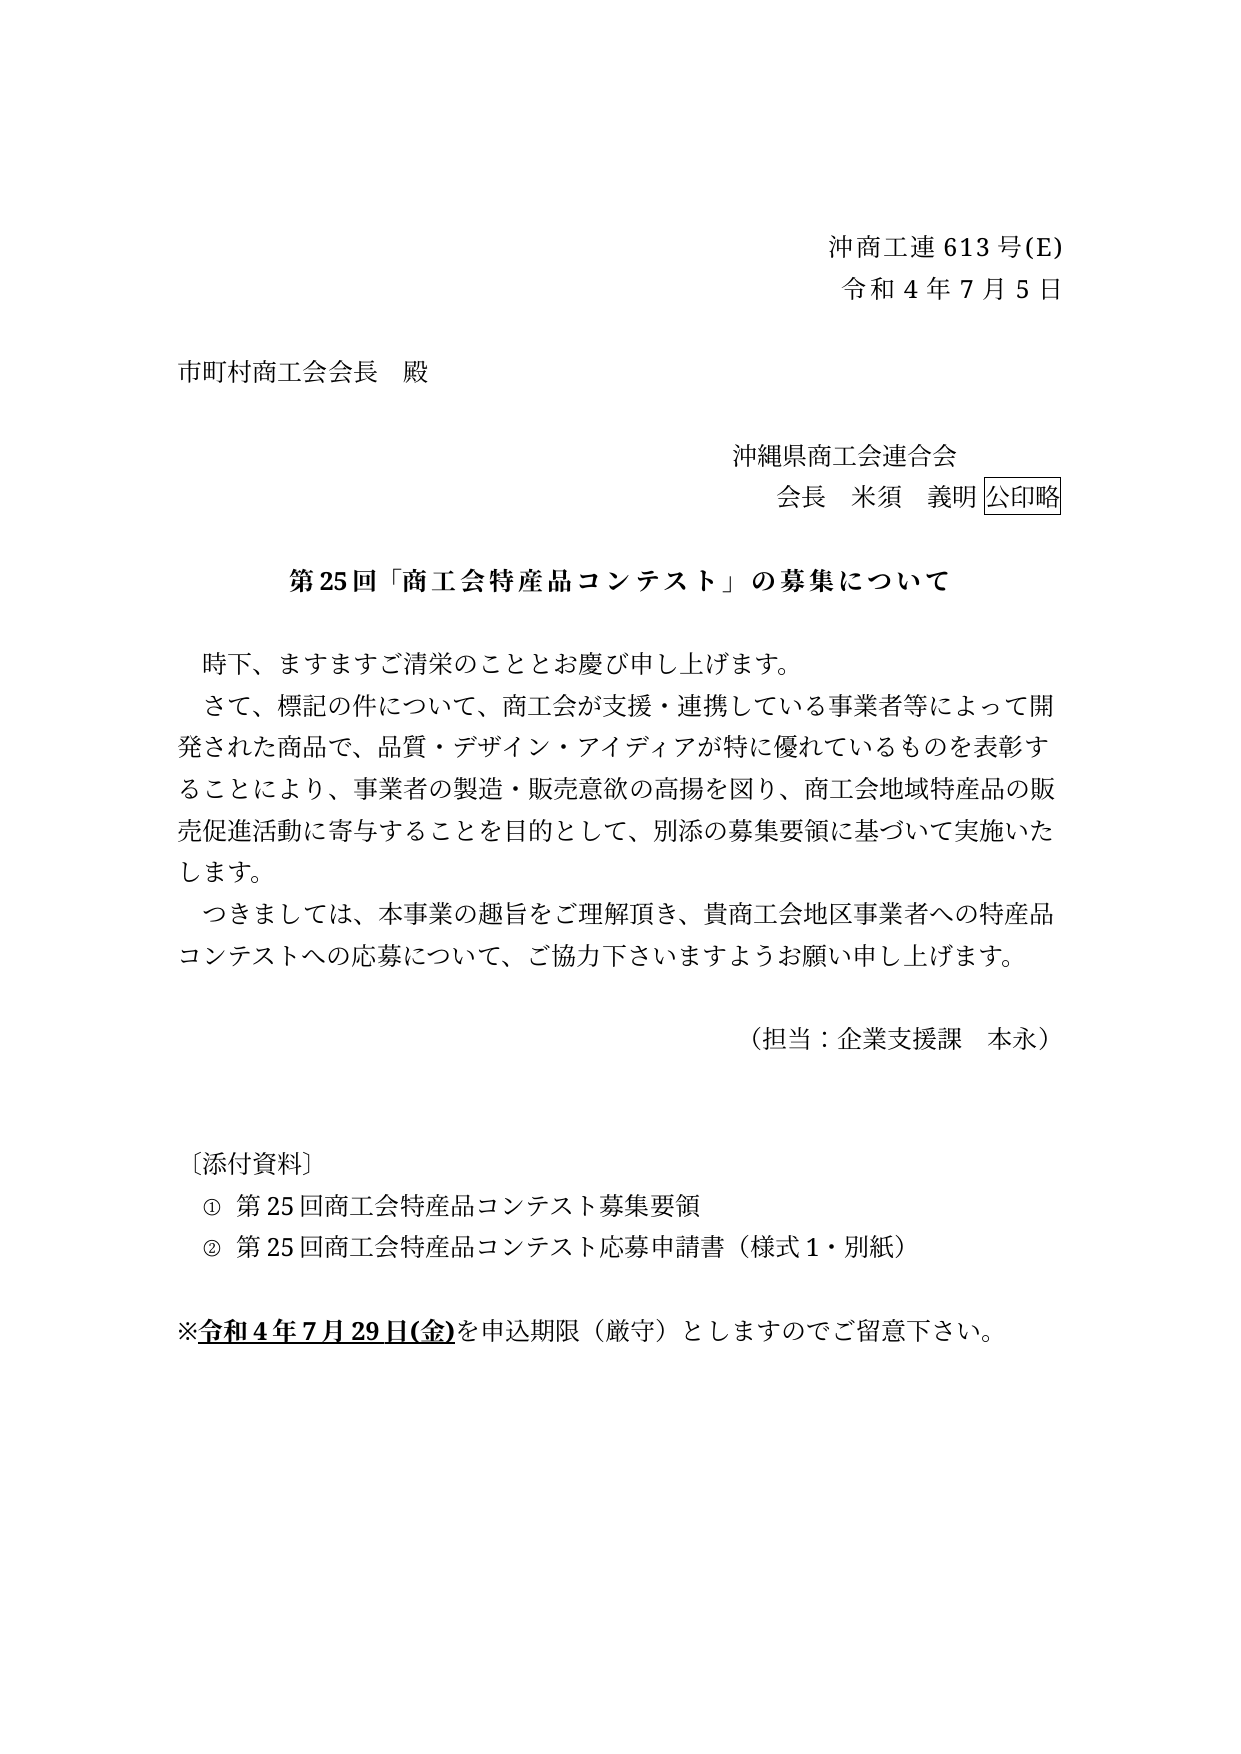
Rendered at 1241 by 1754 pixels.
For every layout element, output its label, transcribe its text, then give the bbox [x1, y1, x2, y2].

text 会長 米須 義明 公印略 [177, 475, 1061, 517]
text 〔添付資料〕 [177, 1142, 1063, 1183]
text さて、標記の件について、商工会が支援・連携している事業者等によって開発された商品で、品質・デザイン・アイディアが特に優れているものを表彰することにより、事業者の製造・販売意欲の高揚を図り、商工会地域特産品の販売促進活動に寄与することを目的として、別添の募集要領に基づいて実施いたします。 [177, 683, 1063, 892]
text 沖商工連613号(E) [177, 225, 1063, 267]
text 令和4年7月5日 [177, 267, 1063, 308]
text つきましては、本事業の趣旨をご理解頂き、貴商工会地区事業者への特産品コンテストへの応募について、ご協力下さいますようお願い申し上げます。 [177, 892, 1063, 975]
text 市町村商工会会長 殿 [177, 350, 1063, 392]
list 第25回商工会特産品コンテスト募集要領 [202, 1183, 1063, 1225]
text 時下、ますますご清栄のこととお慶び申し上げます。 [177, 642, 1063, 683]
text （担当：企業支援課 本永） [177, 1017, 1063, 1058]
text ※令和4年7月29日(金)を申込期限（厳守）としますのでご留意下さい。 [177, 1308, 1063, 1350]
list 第25回商工会特産品コンテスト応募申請書（様式1・別紙） [202, 1225, 1063, 1267]
text 第25回「商工会特産品コンテスト」の募集について [177, 558, 1063, 600]
text 沖縄県商工会連合会 [177, 433, 1063, 475]
